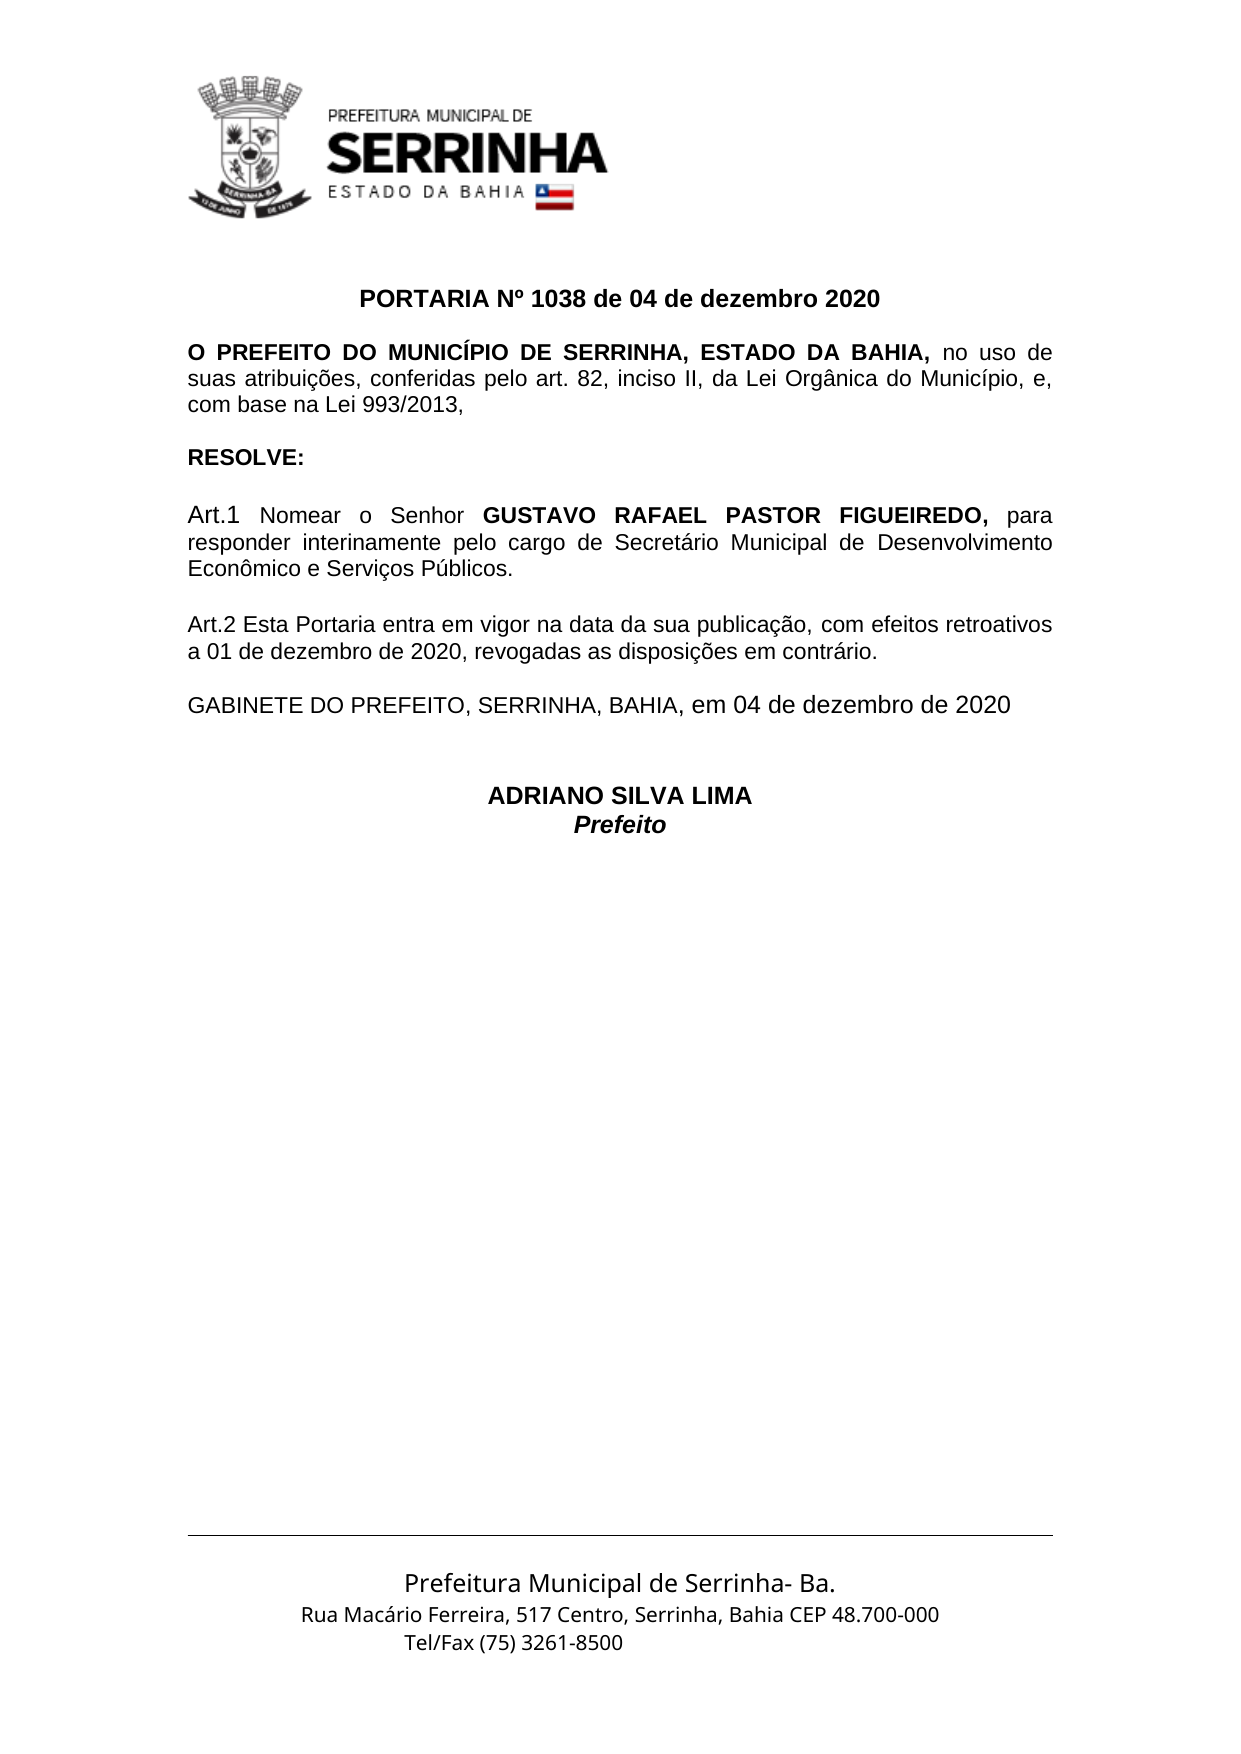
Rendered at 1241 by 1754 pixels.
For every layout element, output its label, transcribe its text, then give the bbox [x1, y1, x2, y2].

text O PREFEITO DO MUNICÍPIO DE SERRINHA, ESTADO DA BAHIA, no uso de suas atribuições, conferidas pelo art. 82, inciso II, da Lei Orgânica do Município, e, com base na Lei 993/2013, [187, 339, 1053, 418]
picture [187, 73, 609, 222]
text Art.1 Nomear o Senhor GUSTAVO RAFAEL PASTOR FIGUEIREDO, para responder interinamente pelo cargo de Secretário Municipal de Desenvolvimento Econômico e Serviços Públicos. [187, 500, 1053, 581]
text ADRIANO SILVA LIMA [187, 781, 1053, 810]
text PORTARIA Nº 1038 de 04 de dezembro 2020 [187, 284, 1053, 312]
text Art.2 Esta Portaria entra em vigor na data da sua publicação, com efeitos retroativos a 01 de dezembro de 2020, revogadas as disposições em contrário. [187, 611, 1053, 664]
text Prefeito [187, 810, 1053, 838]
text GABINETE DO PREFEITO, SERRINHA, BAHIA, em 04 de dezembro de 2020 [187, 690, 1053, 719]
text RESOLVE: [187, 444, 1053, 471]
